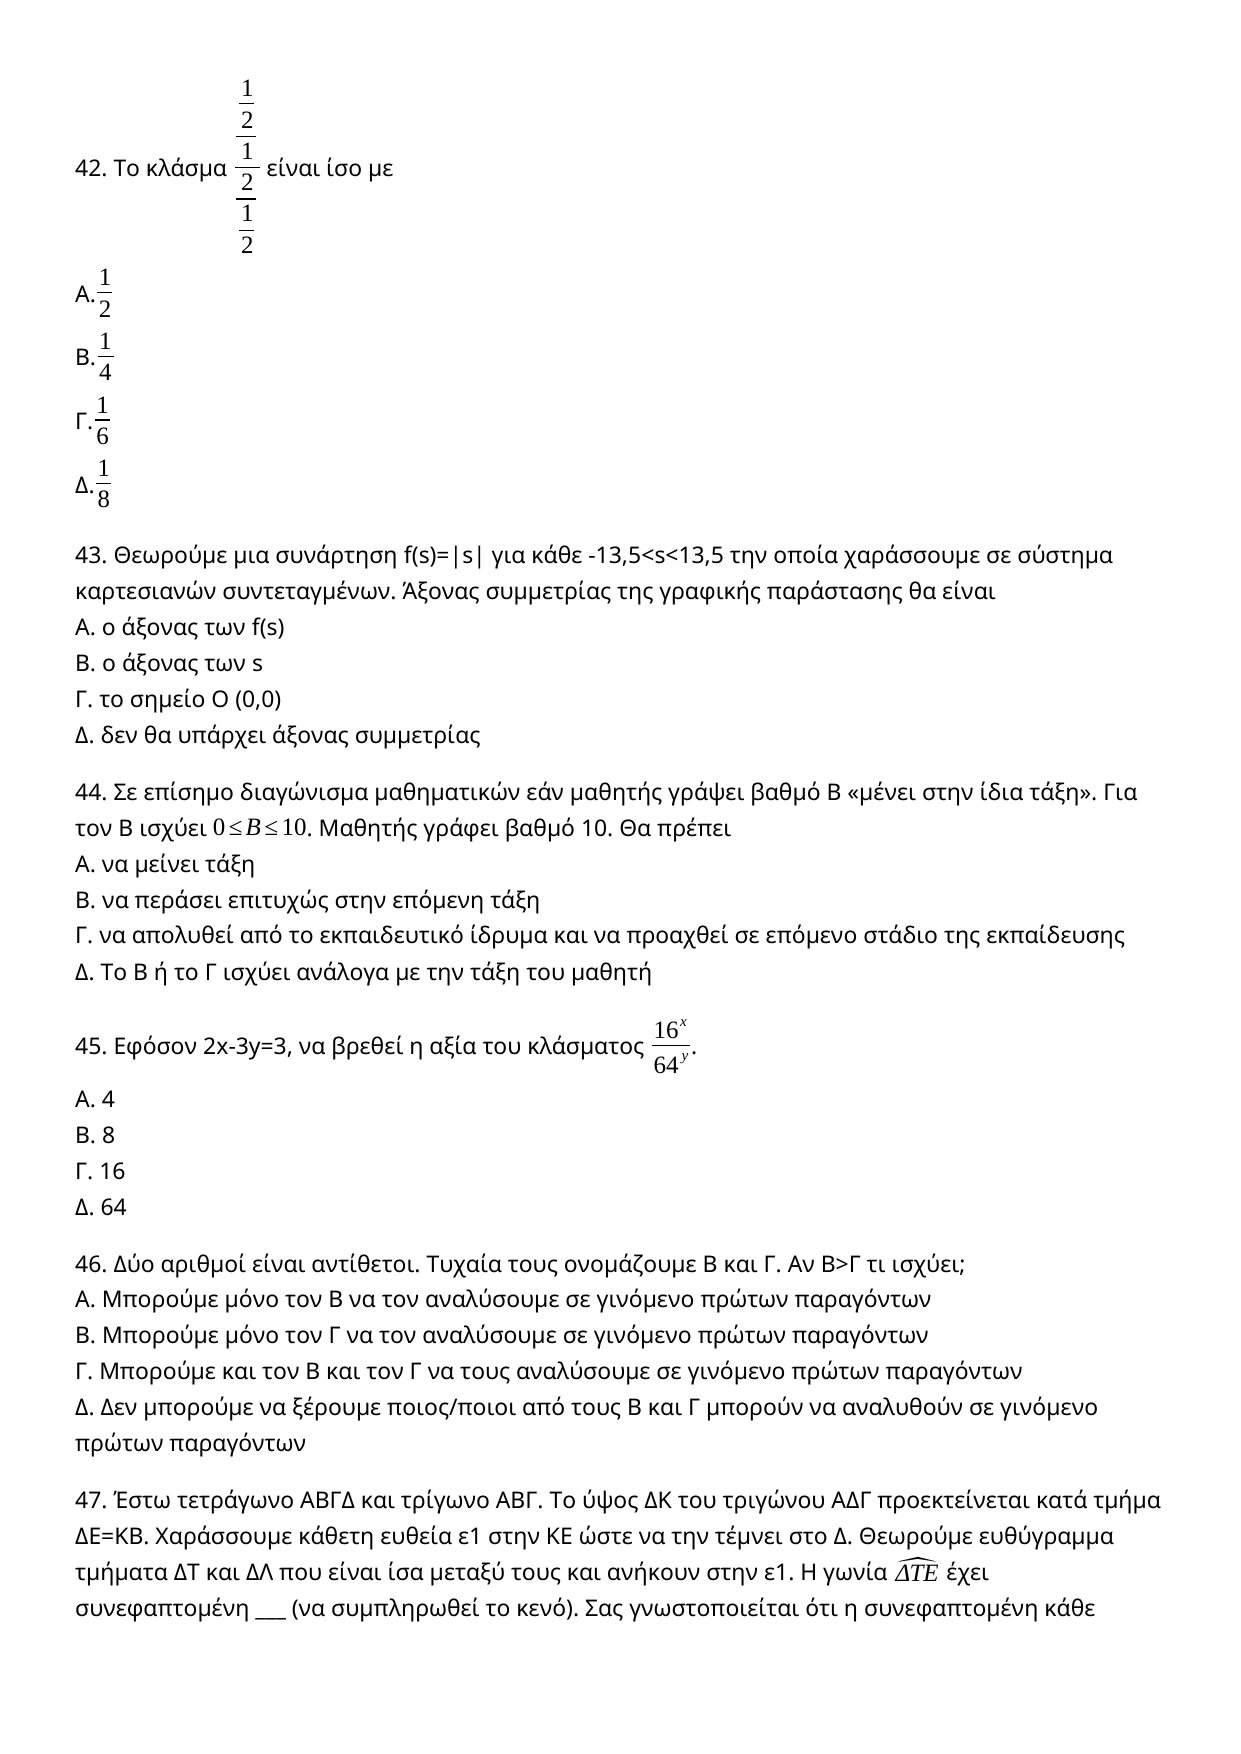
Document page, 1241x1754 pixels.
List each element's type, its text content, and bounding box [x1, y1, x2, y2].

text 45. Εφόσον 2x-3y=3, να βρεθεί η αξία του κλάσματος . Α. 4 Β. 8 Γ. 16 Δ. 64 [75, 1012, 1165, 1222]
text 43. Θεωρούμε μια συνάρτηση f(s)=|s| για κάθε -13,5<s<13,5 την οποία χαράσσουμε σε σύστημα καρτεσιανών συντεταγμένων. Άξονας συμμετρίας της γραφικής παράστασης θα είναι Α. ο άξονας των f(s) Β. ο άξονας των s Γ. το σημείο Ο (0,0) Δ. δεν θα υπάρχει άξονας συμμετρίας [75, 539, 1165, 750]
text 42. Το κλάσμα είναι ίσο με Α. Β. Γ. Δ. [75, 75, 1165, 514]
text 44. Σε επίσημο διαγώνισμα μαθηματικών εάν μαθητής γράψει βαθμό Β «μένει στην ίδια τάξη». Για τον Β ισχύει . Μαθητής γράφει βαθμό 10. Θα πρέπει Α. να μείνει τάξη Β. να περάσει επιτυχώς στην επόμενη τάξη Γ. να απολυθεί από το εκπαιδευτικό ίδρυμα και να προαχθεί σε επόμενο στάδιο της εκπαίδευσης Δ. Το Β ή το Γ ισχύει ανάλογα με την τάξη του μαθητή [75, 776, 1165, 987]
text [75, 1484, 1165, 1623]
text 46. Δύο αριθμοί είναι αντίθετοι. Τυχαία τους ονομάζουμε Β και Γ. Αν Β>Γ τι ισχύει; Α. Μπορούμε μόνο τον Β να τον αναλύσουμε σε γινόμενο πρώτων παραγόντων Β. Μπορούμε μόνο τον Γ να τον αναλύσουμε σε γινόμενο πρώτων παραγόντων Γ. Μπορούμε και τον Β και τον Γ να τους αναλύσουμε σε γινόμενο πρώτων παραγόντων Δ. Δεν μπορούμε να ξέρουμε ποιος/ποιοι από τους Β και Γ μπορούν να αναλυθούν σε γινόμενο πρώτων παραγόντων [75, 1247, 1165, 1458]
